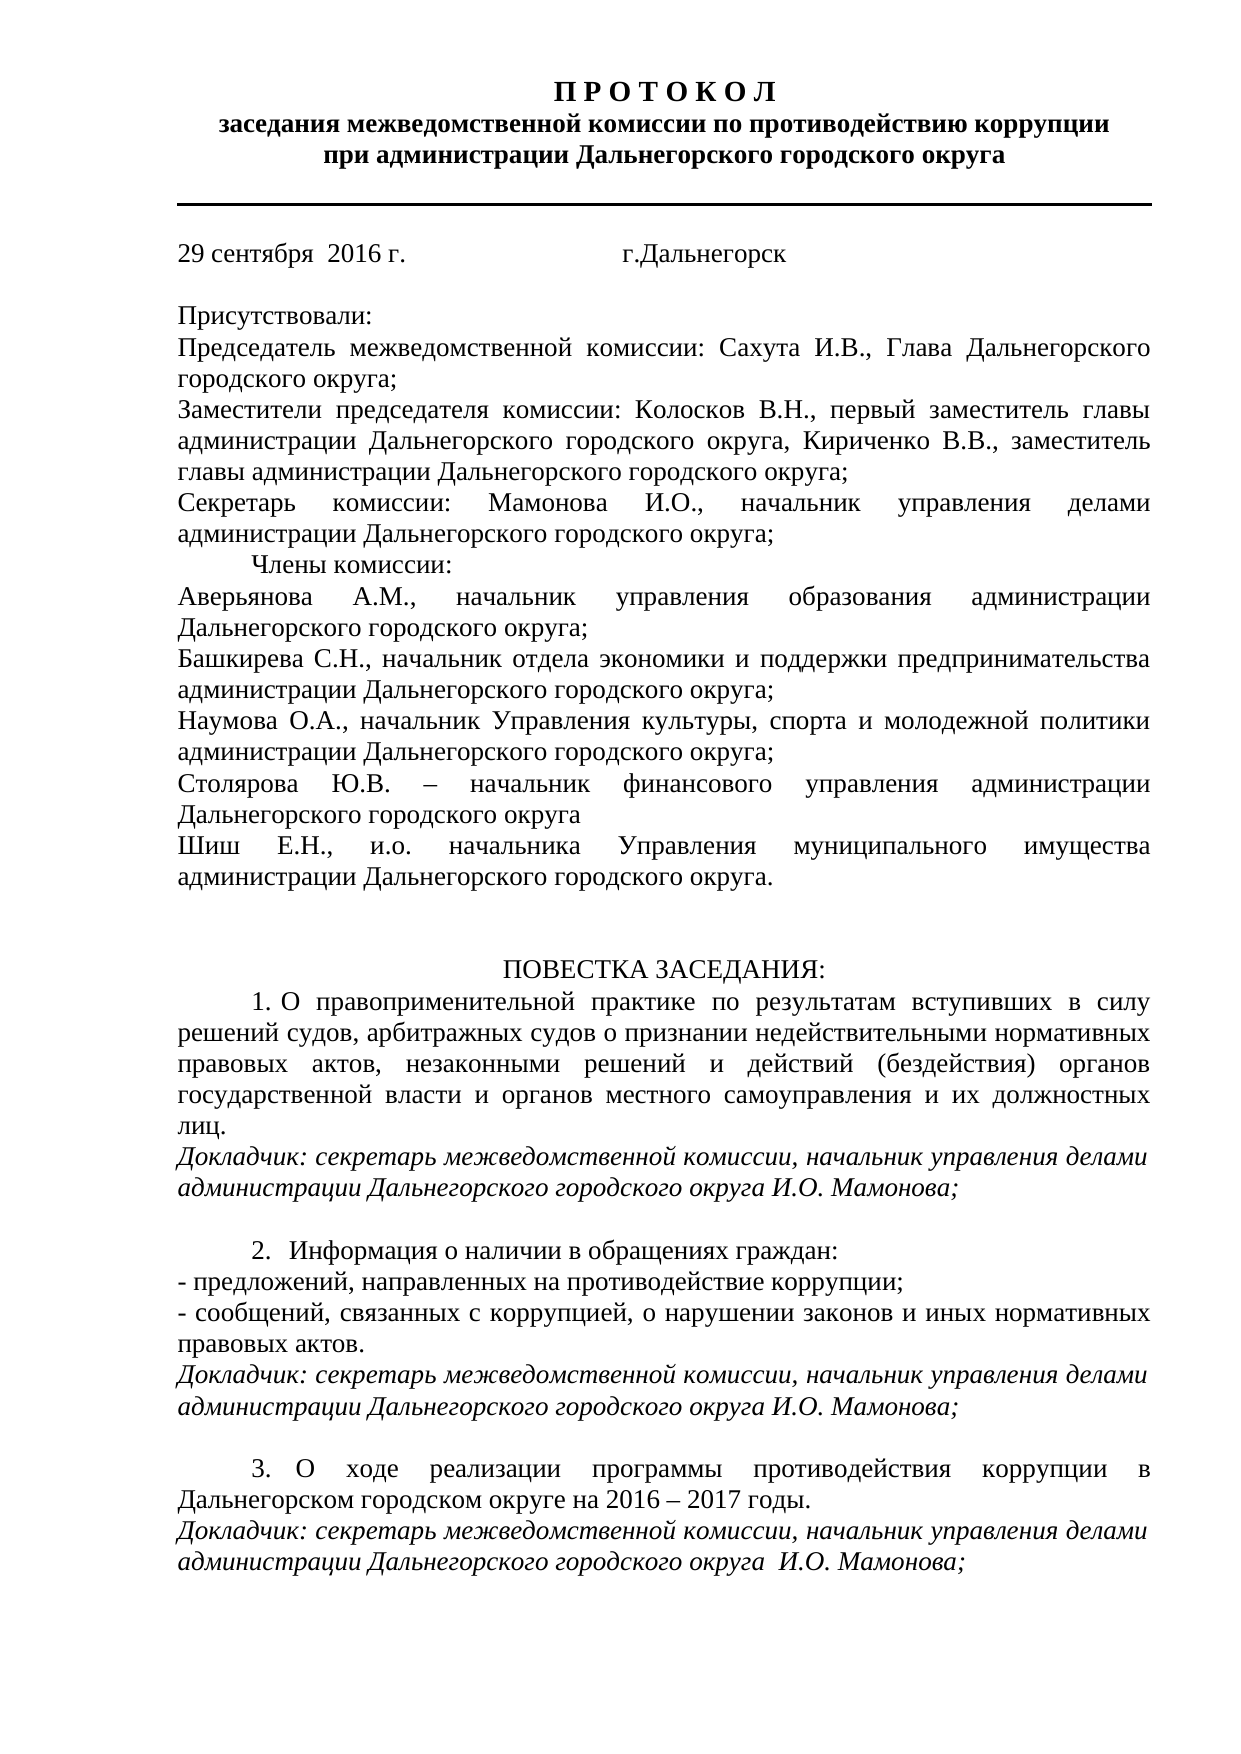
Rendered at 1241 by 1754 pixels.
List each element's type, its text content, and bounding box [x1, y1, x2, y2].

text Председатель межведомственной комиссии: Сахута И.В., Глава Дальнегорского городского округа; [177, 331, 1152, 393]
text ПОВЕСТКА ЗАСЕДАНИЯ: [177, 953, 1152, 985]
text Секретарь комиссии: Мамонова И.О., начальник управления делами администрации Дальнегорского городского округа; [177, 486, 1152, 549]
text заседания межведомственной комиссии по противодействию коррупции [177, 107, 1152, 138]
text Аверьянова А.М., начальник управления образования администрации Дальнегорского городского округа; [177, 580, 1152, 642]
text Башкирева С.Н., начальник отдела экономики и поддержки предпринимательства администрации Дальнегорского городского округа; [177, 642, 1152, 704]
text Заместители председателя комиссии: Колосков В.Н., первый заместитель главы администрации Дальнегорского городского округа, Кириченко В.В., заместитель главы администрации Дальнегорского городского округа; [177, 393, 1152, 486]
text Шиш Е.Н., и.о. начальника Управления муниципального имущества администрации Дальнегорского городского округа. [177, 829, 1152, 891]
list О ходе реализации программы противодействия коррупции в Дальнегорском городском округе на 2016 – 2017 годы. [177, 1452, 1152, 1514]
text Докладчик: секретарь межведомственной комиссии, начальник управления делами администрации Дальнегорского городского округа И.О. Мамонова; [177, 1140, 1152, 1203]
text 29 сентября 2016 г. г.Дальнегорск [177, 237, 1152, 268]
text Члены комиссии: [177, 549, 1152, 580]
text Наумова О.А., начальник Управления культуры, спорта и молодежной политики администрации Дальнегорского городского округа; [177, 704, 1152, 767]
text при администрации Дальнегорского городского округа [177, 138, 1152, 170]
list Информация о наличии в обращениях граждан: [251, 1234, 1152, 1265]
text - сообщений, связанных с коррупцией, о нарушении законов и иных нормативных правовых актов. [177, 1296, 1152, 1358]
text Столярова Ю.В. – начальник финансового управления администрации Дальнегорского городского округа [177, 767, 1152, 829]
title П Р О Т О К О Л [177, 74, 1152, 107]
text Докладчик: секретарь межведомственной комиссии, начальник управления делами администрации Дальнегорского городского округа И.О. Мамонова; [177, 1358, 1152, 1421]
text Докладчик: секретарь межведомственной комиссии, начальник управления делами администрации Дальнегорского городского округа И.О. Мамонова; [177, 1514, 1152, 1576]
text - предложений, направленных на противодействие коррупции; [177, 1265, 1152, 1296]
text Присутствовали: [177, 299, 1152, 331]
list О правоприменительной практике по результатам вступивших в силу решений судов, арбитражных судов о признании недействительными нормативных правовых актов, незаконными решений и действий (бездействия) органов государственной власти и органов местного самоуправления и их должностных лиц. [177, 985, 1152, 1140]
